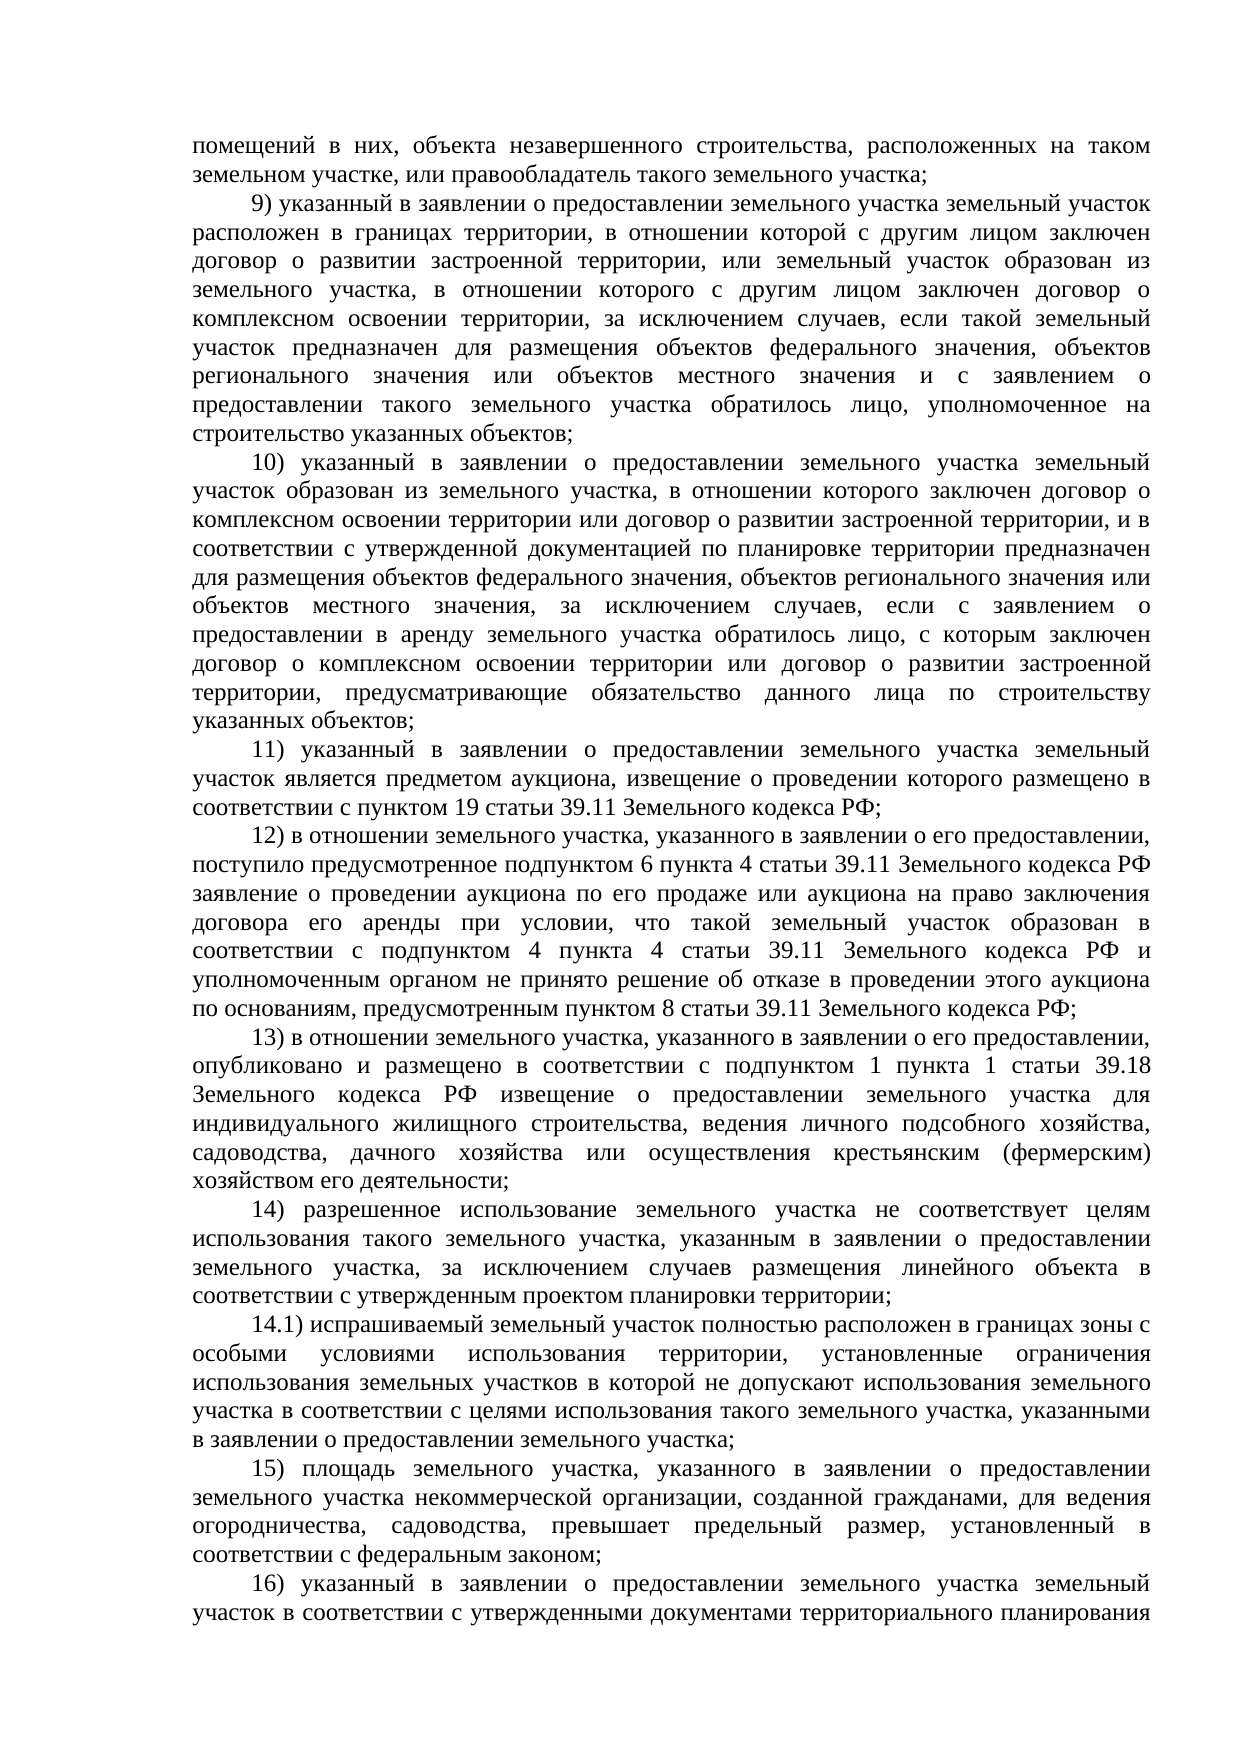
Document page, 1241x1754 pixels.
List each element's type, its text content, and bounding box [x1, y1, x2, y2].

text 14) разрешенное использование земельного участка не соответствует целям использования такого земельного участка, указанным в заявлении о предоставлении земельного участка, за исключением случаев размещения линейного объекта в соответствии с утвержденным проектом планировки территории; [192, 1194, 1152, 1309]
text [192, 1568, 1152, 1626]
text 11) указанный в заявлении о предоставлении земельного участка земельный участок является предметом аукциона, извещение о проведении которого размещено в соответствии с пунктом 19 статьи 39.11 Земельного кодекса РФ; [192, 734, 1152, 821]
text 10) указанный в заявлении о предоставлении земельного участка земельный участок образован из земельного участка, в отношении которого заключен договор о комплексном освоении территории или договор о развитии застроенной территории, и в соответствии с утвержденной документацией по планировке территории предназначен для размещения объектов федерального значения, объектов регионального значения или объектов местного значения, за исключением случаев, если с заявлением о предоставлении в аренду земельного участка обратилось лицо, с которым заключен договор о комплексном освоении территории или договор о развитии застроенной территории, предусматривающие обязательство данного лица по строительству указанных объектов; [192, 447, 1152, 734]
text 12) в отношении земельного участка, указанного в заявлении о его предоставлении, поступило предусмотренное подпунктом 6 пункта 4 статьи 39.11 Земельного кодекса РФ заявление о проведении аукциона по его продаже или аукциона на право заключения договора его аренды при условии, что такой земельный участок образован в соответствии с подпунктом 4 пункта 4 статьи 39.11 Земельного кодекса РФ и уполномоченным органом не принято решение об отказе в проведении этого аукциона по основаниям, предусмотренным пунктом 8 статьи 39.11 Земельного кодекса РФ; [192, 821, 1152, 1022]
text 13) в отношении земельного участка, указанного в заявлении о его предоставлении, опубликовано и размещено в соответствии с подпунктом 1 пункта 1 статьи 39.18 Земельного кодекса РФ извещение о предоставлении земельного участка для индивидуального жилищного строительства, ведения личного подсобного хозяйства, садоводства, дачного хозяйства или осуществления крестьянским (фермерским) хозяйством его деятельности; [192, 1022, 1152, 1194]
text 14.1) испрашиваемый земельный участок полностью расположен в границах зоны с особыми условиями использования территории, установленные ограничения использования земельных участков в которой не допускают использования земельного участка в соответствии с целями использования такого земельного участка, указанными в заявлении о предоставлении земельного участка; [192, 1309, 1152, 1453]
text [192, 131, 1152, 188]
text 9) указанный в заявлении о предоставлении земельного участка земельный участок расположен в границах территории, в отношении которой с другим лицом заключен договор о развитии застроенной территории, или земельный участок образован из земельного участка, в отношении которого с другим лицом заключен договор о комплексном освоении территории, за исключением случаев, если такой земельный участок предназначен для размещения объектов федерального значения, объектов регионального значения или объектов местного значения и с заявлением о предоставлении такого земельного участка обратилось лицо, уполномоченное на строительство указанных объектов; [192, 188, 1152, 447]
text 15) площадь земельного участка, указанного в заявлении о предоставлении земельного участка некоммерческой организации, созданной гражданами, для ведения огородничества, садоводства, превышает предельный размер, установленный в соответствии с федеральным законом; [192, 1453, 1152, 1568]
